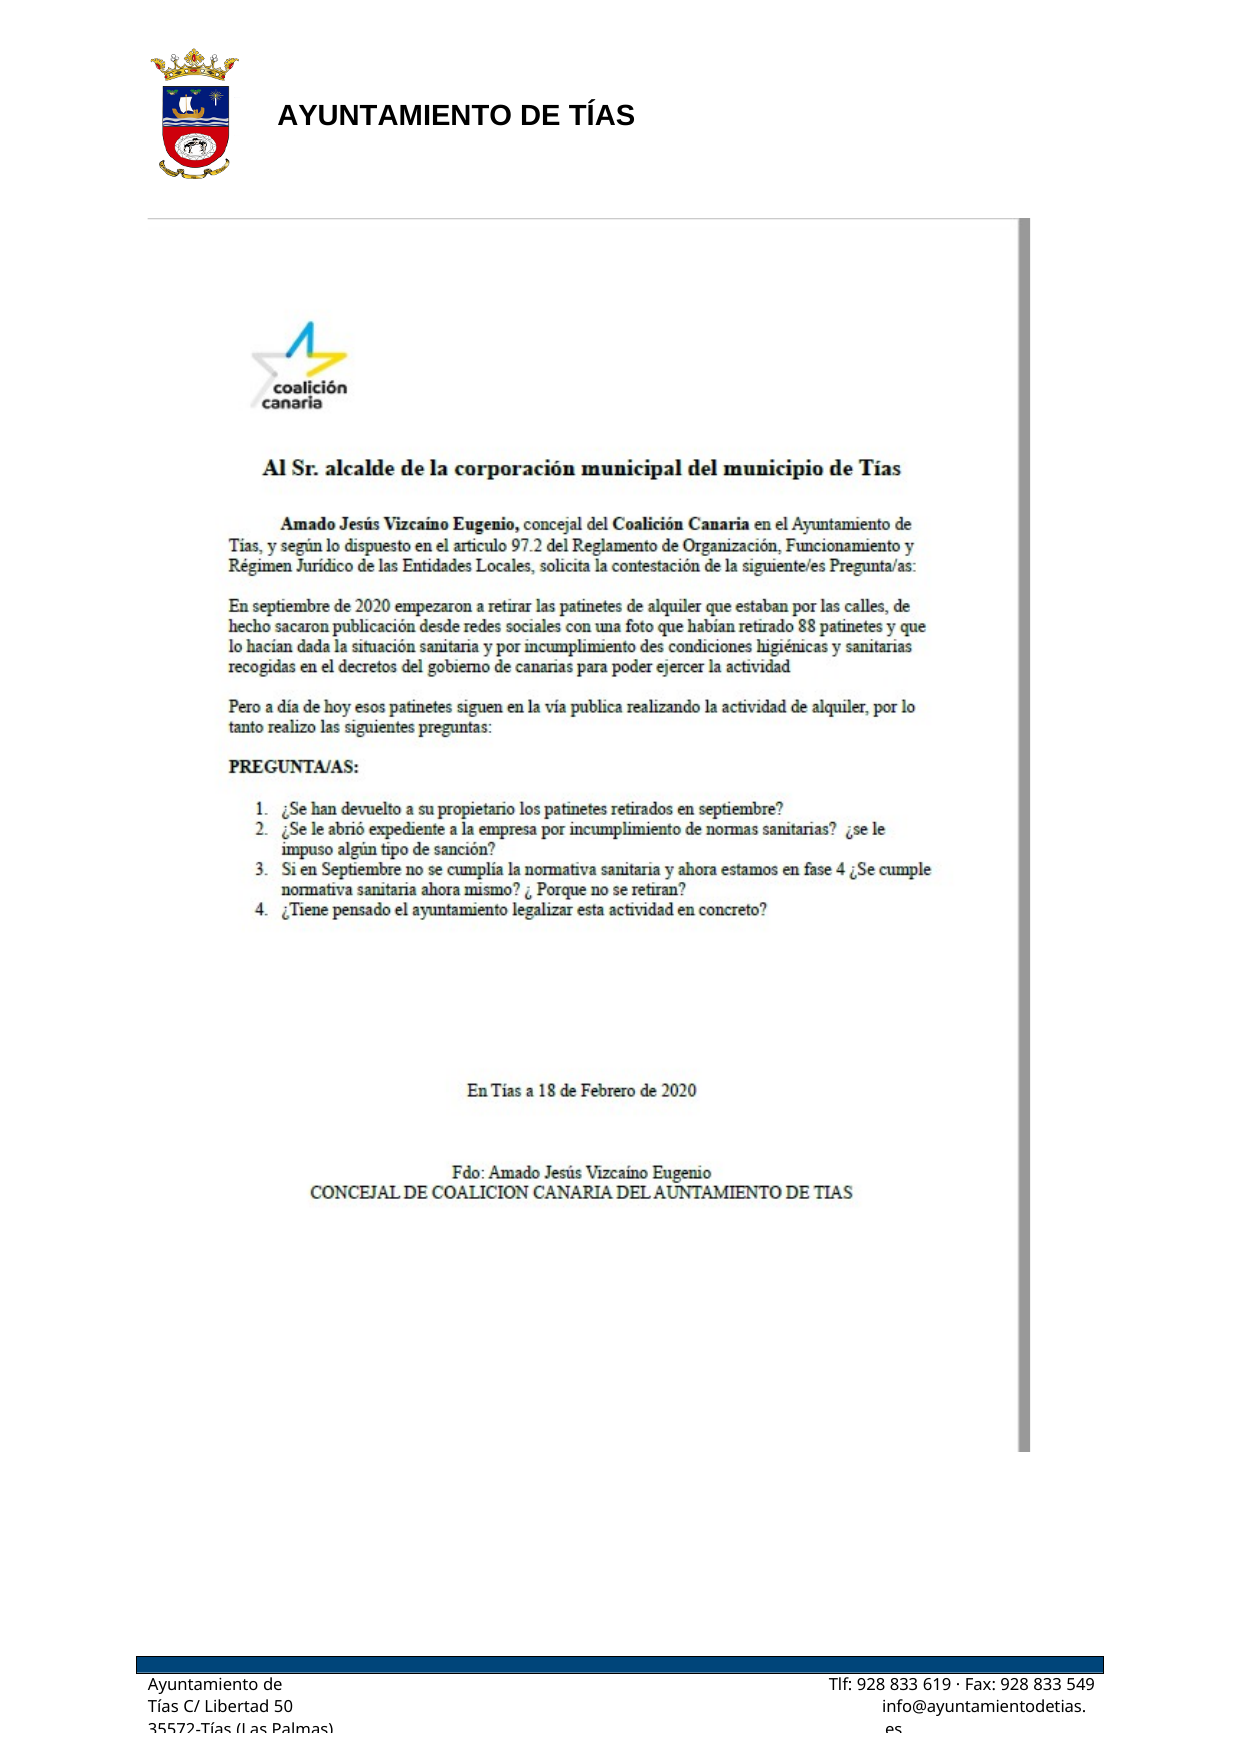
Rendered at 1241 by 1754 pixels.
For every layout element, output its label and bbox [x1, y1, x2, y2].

picture [150, 48, 241, 179]
picture [147, 218, 1031, 1452]
